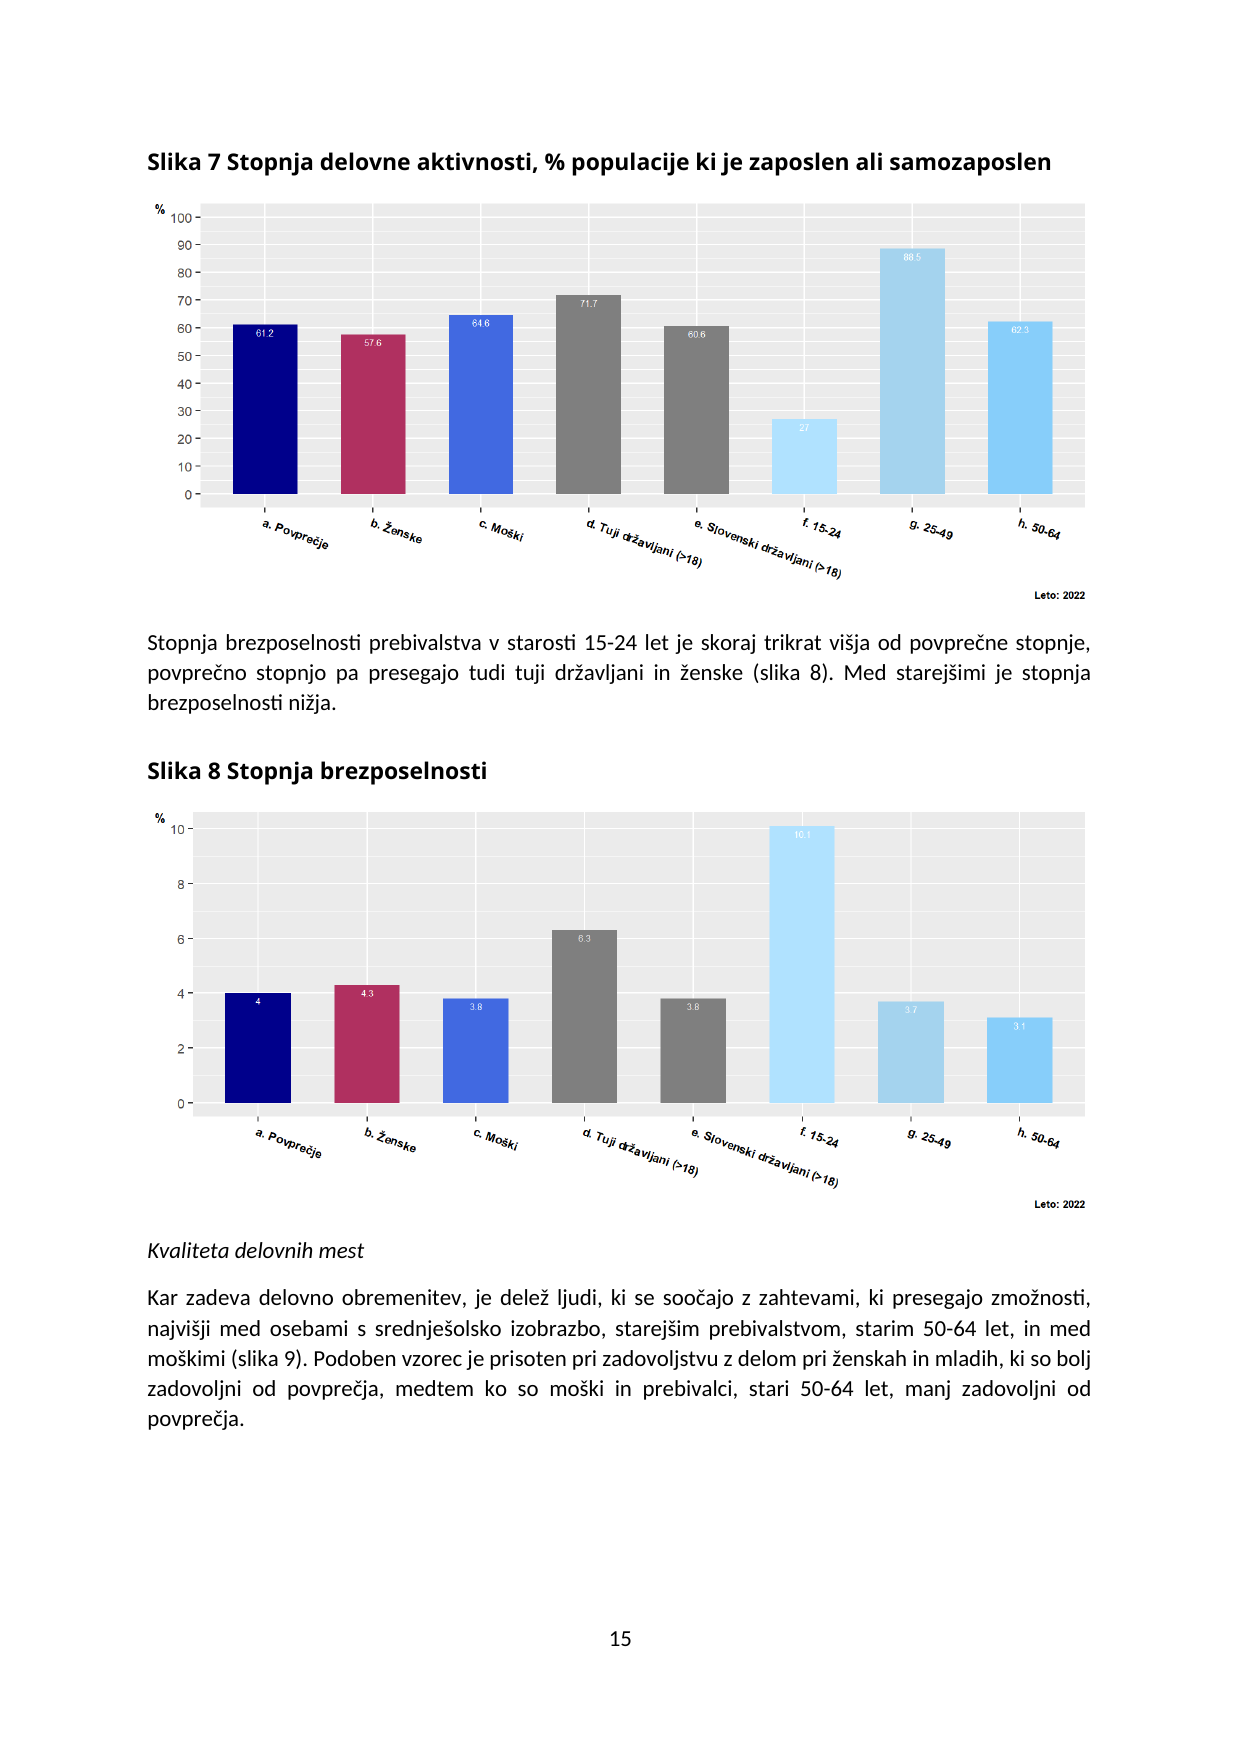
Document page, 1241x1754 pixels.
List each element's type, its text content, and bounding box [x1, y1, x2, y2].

text Kar zadeva delovno obremenitev, je delež ljudi, ki se soočajo z zahtevami, ki presegajo zmožnosti, najvišji med osebami s srednješolsko izobrazbo, starejšim prebivalstvom, starim 50-64 let, in med moškimi (slika 9). Podoben vzorec je prisoten pri zadovoljstvu z delom pri ženskah in mladih, ki so bolj zadovoljni od povprečja, medtem ko so moški in prebivalci, stari 50-64 let, manj zadovoljni od povprečja. [147, 1283, 1093, 1432]
text Kvaliteta delovnih mest [147, 1237, 1093, 1264]
text Slika 7 Stopnja delovne aktivnosti, % populacije ki je zaposlen ali samozaposlen [147, 147, 1093, 176]
picture [147, 195, 1094, 609]
picture [147, 803, 1094, 1218]
text Slika 8 Stopnja brezposelnosti [147, 756, 1093, 785]
text Stopnja brezposelnosti prebivalstva v starosti 15-24 let je skoraj trikrat višja od povprečne stopnje, povprečno stopnjo pa presegajo tudi tuji državljani in ženske (slika 8). Med starejšimi je stopnja brezposelnosti nižja. [147, 628, 1093, 716]
